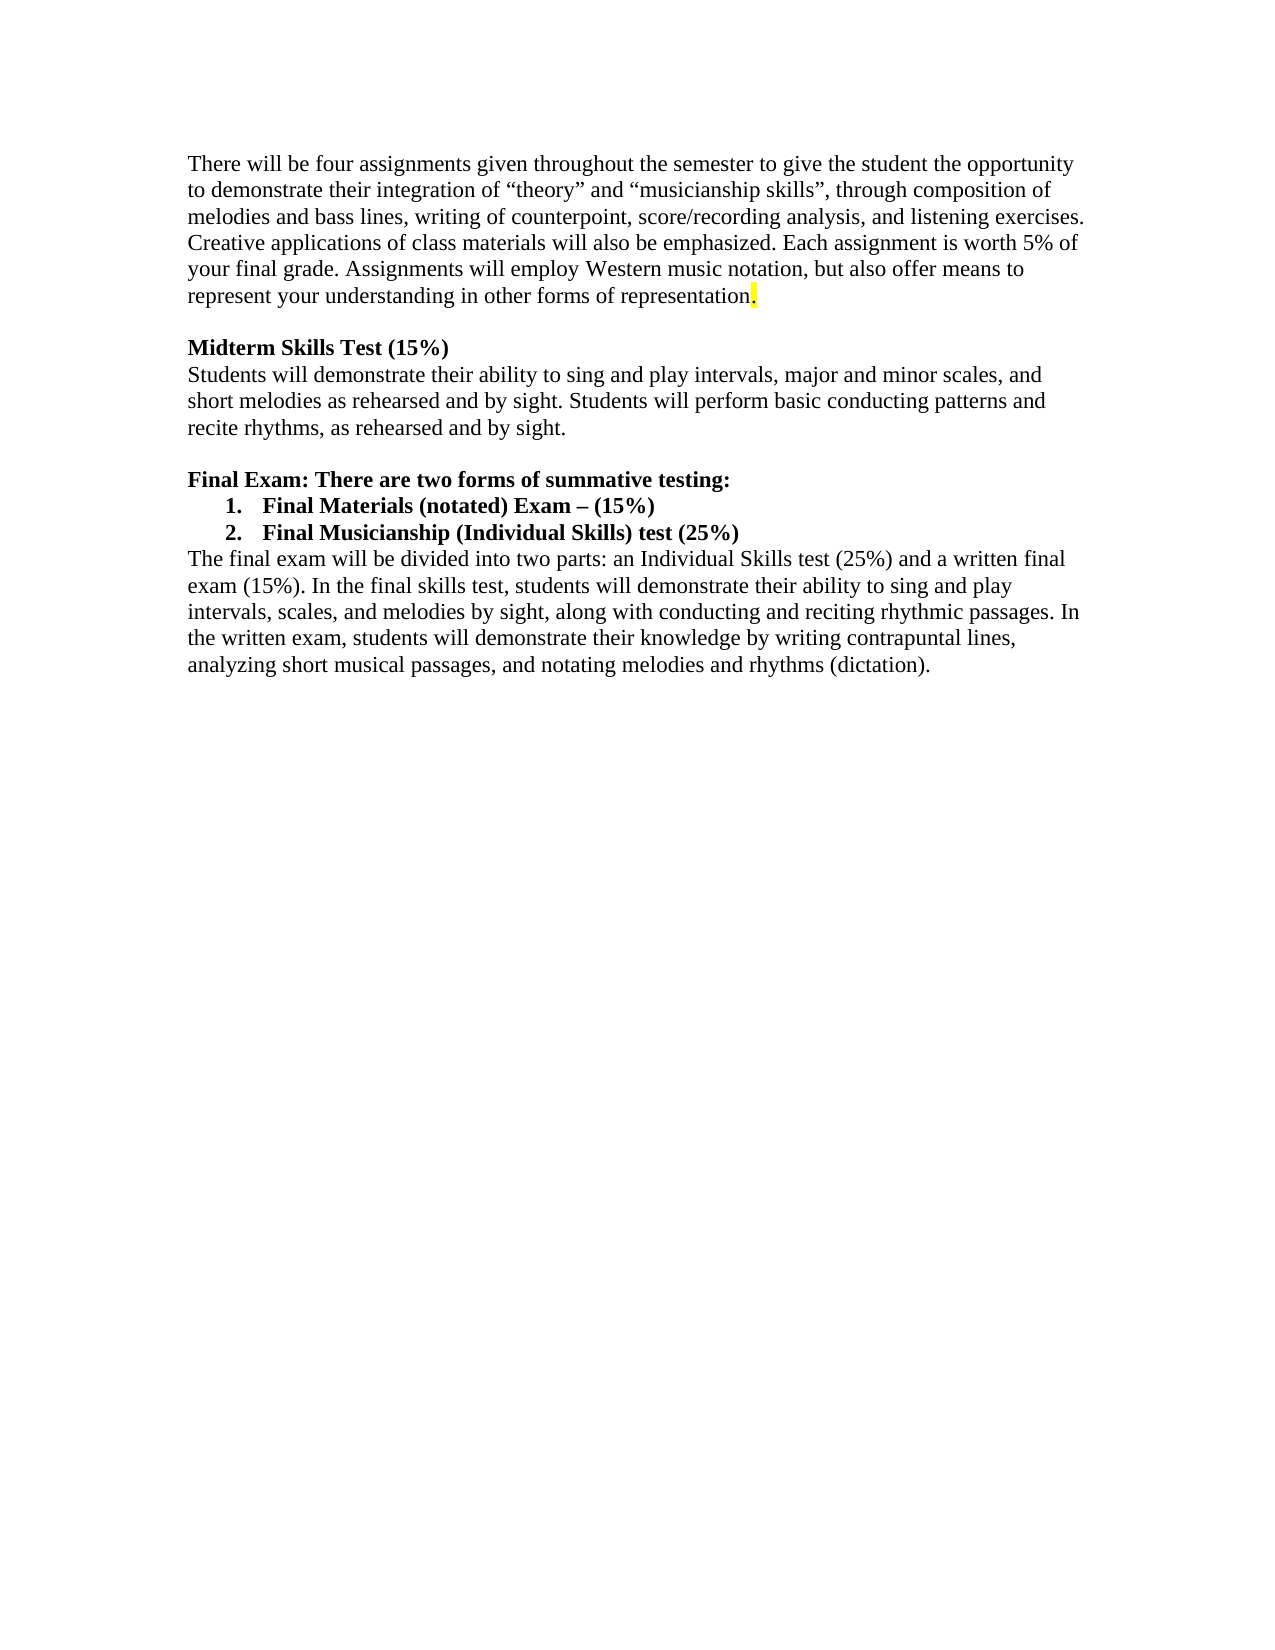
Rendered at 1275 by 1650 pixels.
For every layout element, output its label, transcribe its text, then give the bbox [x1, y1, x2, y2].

list Final Materials (notated) Exam – (15%) [225, 493, 1087, 519]
text Midterm Skills Test (15%) [187, 334, 1087, 361]
text Students will demonstrate their ability to sing and play intervals, major and minor scales, and short melodies as rehearsed and by sight. Students will perform basic conducting patterns and recite rhythms, as rehearsed and by sight. [187, 361, 1087, 440]
text There will be four assignments given throughout the semester to give the student the opportunity to demonstrate their integration of “theory” and “musicianship skills”, through composition of melodies and bass lines, writing of counterpoint, score/recording analysis, and listening exercises. Creative applications of class materials will also be emphasized. Each assignment is worth 5% of your final grade. Assignments will employ Western music notation, but also offer means to represent your understanding in other forms of representation. [187, 150, 1087, 308]
text The final exam will be divided into two parts: an Individual Skills test (25%) and a written final exam (15%). In the final skills test, students will demonstrate their ability to sing and play intervals, scales, and melodies by sight, along with conducting and reciting rhythmic passages. In the written exam, students will demonstrate their knowledge by writing contrapuntal lines, analyzing short musical passages, and notating melodies and rhythms (dictation). [187, 545, 1087, 677]
list Final Musicianship (Individual Skills) test (25%) [225, 519, 1087, 545]
text Final Exam: There are two forms of summative testing: [187, 466, 1087, 493]
